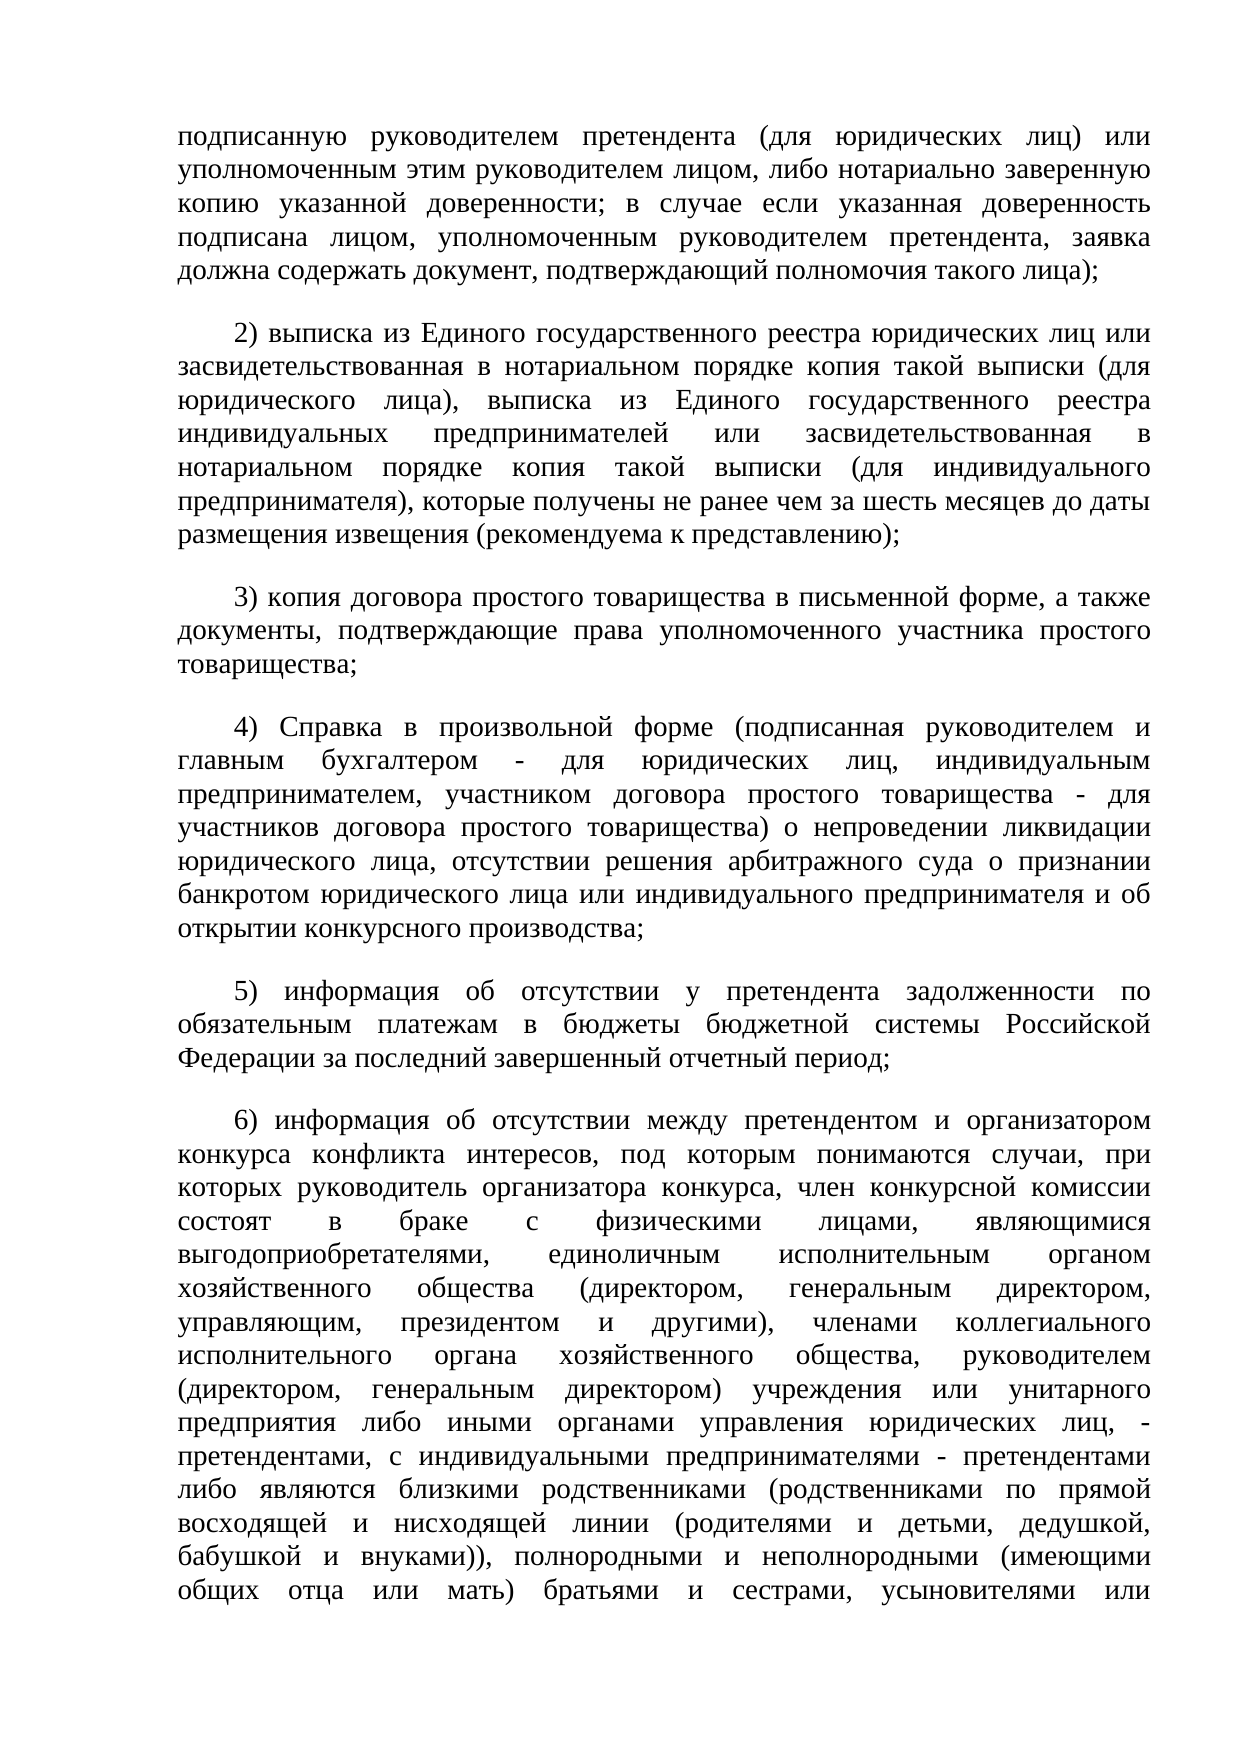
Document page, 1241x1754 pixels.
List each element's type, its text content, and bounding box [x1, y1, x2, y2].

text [177, 1102, 1152, 1606]
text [177, 118, 1152, 286]
text 3) копия договора простого товарищества в письменной форме, а также документы, подтверждающие права уполномоченного участника простого товарищества; [177, 579, 1152, 679]
text 2) выписка из Единого государственного реестра юридических лиц или засвидетельствованная в нотариальном порядке копия такой выписки (для юридического лица), выписка из Единого государственного реестра индивидуальных предпринимателей или засвидетельствованная в нотариальном порядке копия такой выписки (для индивидуального предпринимателя), которые получены не ранее чем за шесть месяцев до даты размещения извещения (рекомендуема к представлению); [177, 315, 1152, 550]
text 4) Справка в произвольной форме (подписанная руководителем и главным бухгалтером - для юридических лиц, индивидуальным предпринимателем, участником договора простого товарищества - для участников договора простого товарищества) о непроведении ликвидации юридического лица, отсутствии решения арбитражного суда о признании банкротом юридического лица или индивидуального предпринимателя и об открытии конкурсного производства; [177, 709, 1152, 943]
text 5) информация об отсутствии у претендента задолженности по обязательным платежам в бюджеты бюджетной системы Российской Федерации за последний завершенный отчетный период; [177, 973, 1152, 1073]
